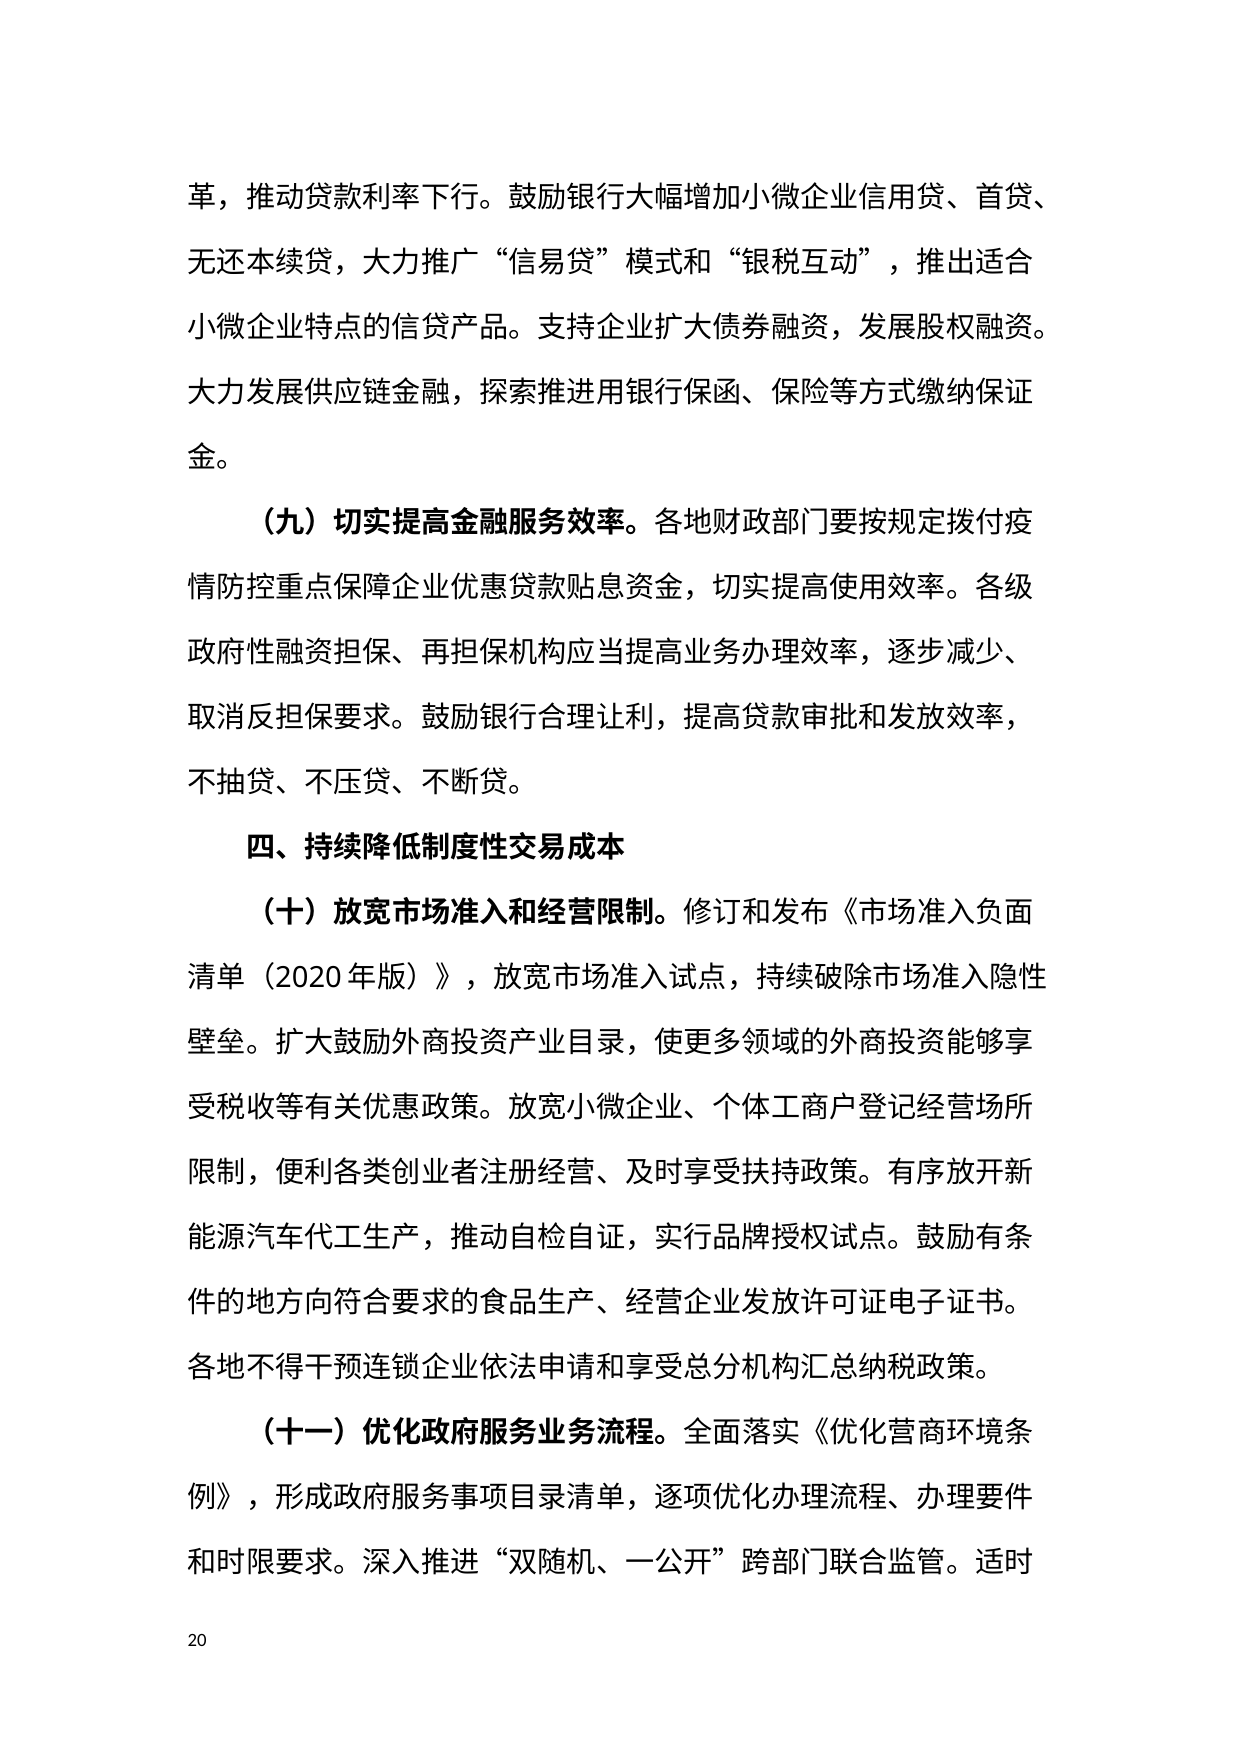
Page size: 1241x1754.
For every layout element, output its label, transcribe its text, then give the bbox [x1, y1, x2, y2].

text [187, 162, 1053, 487]
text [187, 1397, 1053, 1592]
text （九）切实提高金融服务效率。各地财政部门要按规定拨付疫情防控重点保障企业优惠贷款贴息资金，切实提高使用效率。各级政府性融资担保、再担保机构应当提高业务办理效率，逐步减少、取消反担保要求。鼓励银行合理让利，提高贷款审批和发放效率，不抽贷、不压贷、不断贷。 [187, 487, 1053, 812]
text 四、持续降低制度性交易成本 [187, 812, 1053, 877]
text （十）放宽市场准入和经营限制。修订和发布《市场准入负面清单（2020年版）》，放宽市场准入试点，持续破除市场准入隐性壁垒。扩大鼓励外商投资产业目录，使更多领域的外商投资能够享受税收等有关优惠政策。放宽小微企业、个体工商户登记经营场所限制，便利各类创业者注册经营、及时享受扶持政策。有序放开新能源汽车代工生产，推动自检自证，实行品牌授权试点。鼓励有条件的地方向符合要求的食品生产、经营企业发放许可证电子证书。各地不得干预连锁企业依法申请和享受总分机构汇总纳税政策。 [187, 877, 1053, 1397]
